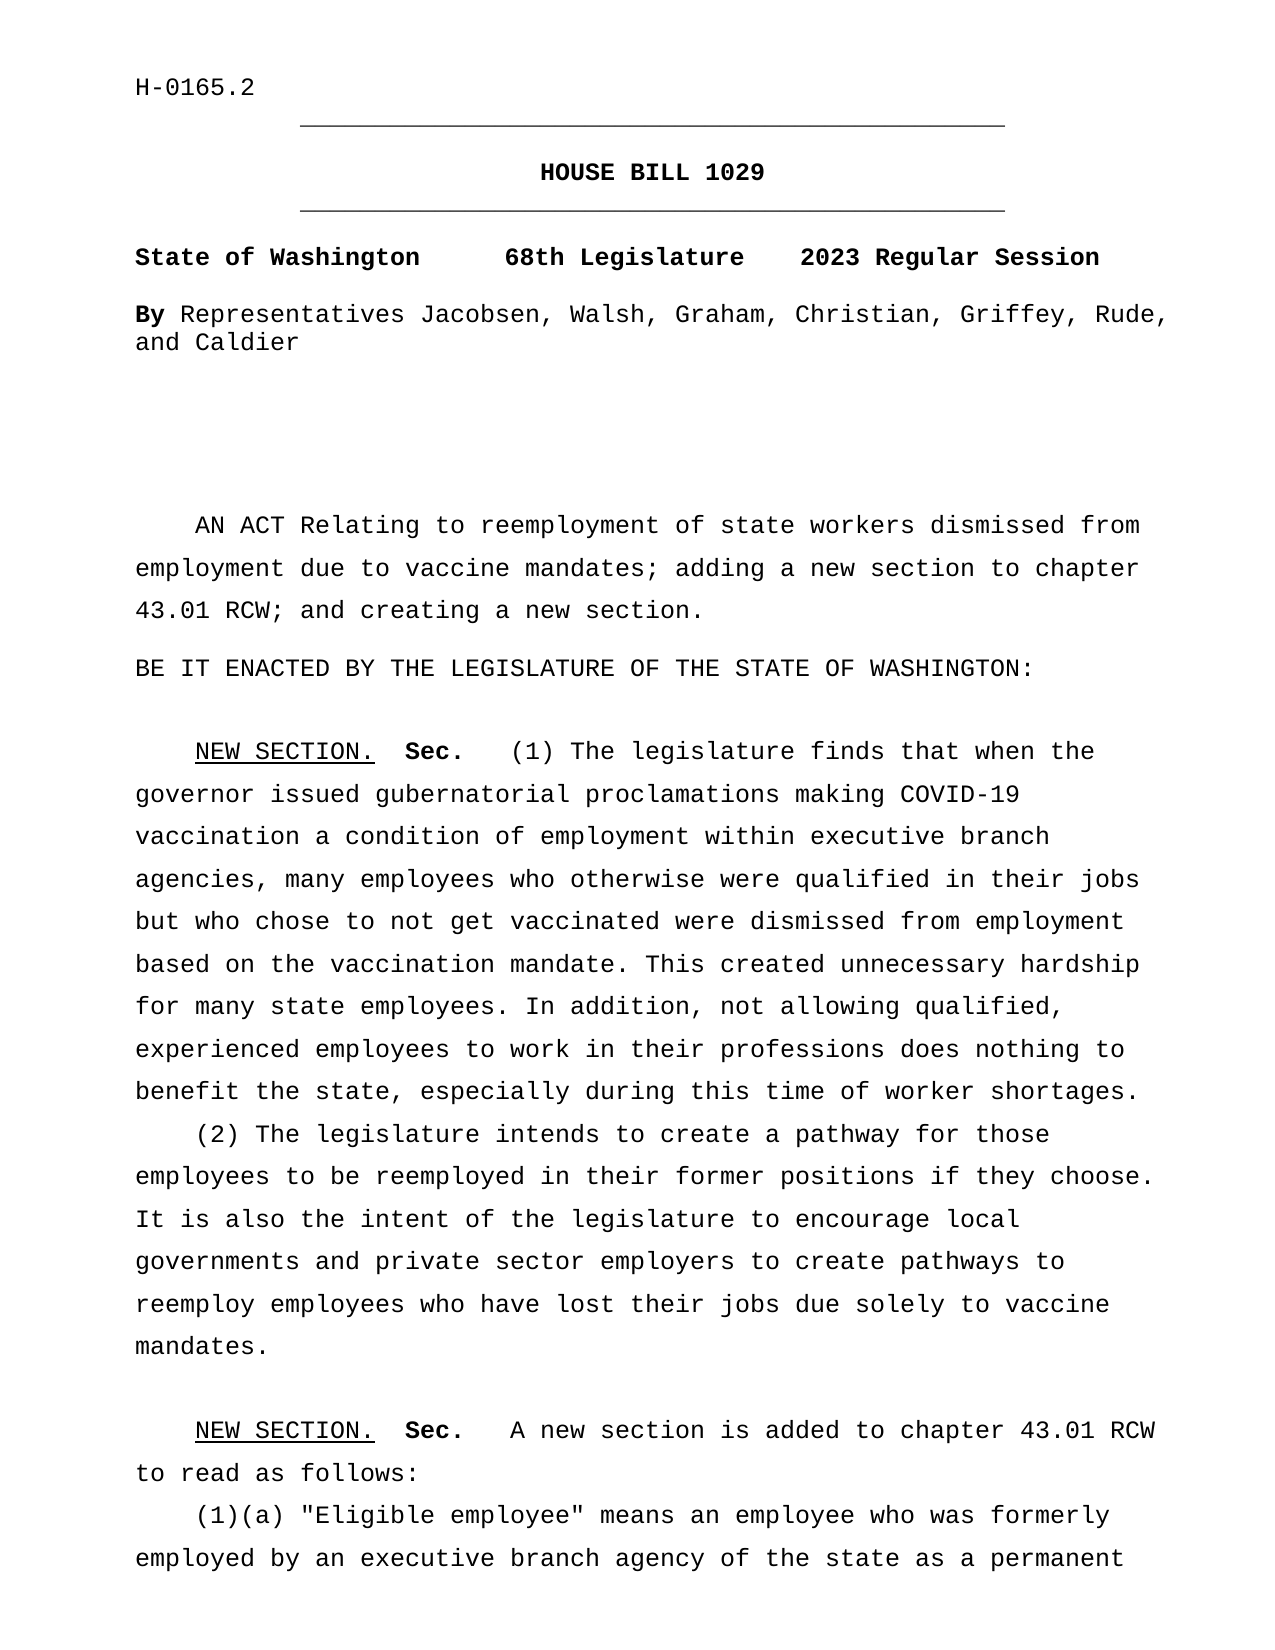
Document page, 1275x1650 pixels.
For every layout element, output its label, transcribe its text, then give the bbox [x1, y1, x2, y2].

text NEW SECTION. Sec. (1) The legislature finds that when the governor issued gubernatorial proclamations making COVID-19 vaccination a condition of employment within executive branch agencies, many employees who otherwise were qualified in their jobs but who chose to not get vaccinated were dismissed from employment based on the vaccination mandate. This created unnecessary hardship for many state employees. In addition, not allowing qualified, experienced employees to work in their professions does nothing to benefit the state, especially during this time of worker shortages. [135, 726, 1170, 1108]
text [135, 1490, 1170, 1575]
text BE IT ENACTED BY THE LEGISLATURE OF THE STATE OF WASHINGTON: [135, 656, 1170, 684]
text _______________________________________________ [135, 188, 1170, 217]
text By Representatives Jacobsen, Walsh, Graham, Christian, Griffey, Rude, and Caldier [135, 302, 1170, 358]
text HOUSE BILL 1029 [135, 160, 1170, 188]
text AN ACT Relating to reemployment of state workers dismissed from employment due to vaccine mandates; adding a new section to chapter 43.01 RCW; and creating a new section. [135, 500, 1170, 627]
text (2) The legislature intends to create a pathway for those employees to be reemployed in their former positions if they choose. It is also the intent of the legislature to encourage local governments and private sector employers to create pathways to reemploy employees who have lost their jobs due solely to vaccine mandates. [135, 1108, 1170, 1363]
text H-0165.2 [135, 75, 1170, 103]
text State of Washington 68th Legislature 2023 Regular Session [135, 245, 1170, 273]
text _______________________________________________ [135, 103, 1170, 132]
text NEW SECTION. Sec. A new section is added to chapter 43.01 RCW to read as follows: [135, 1405, 1170, 1490]
